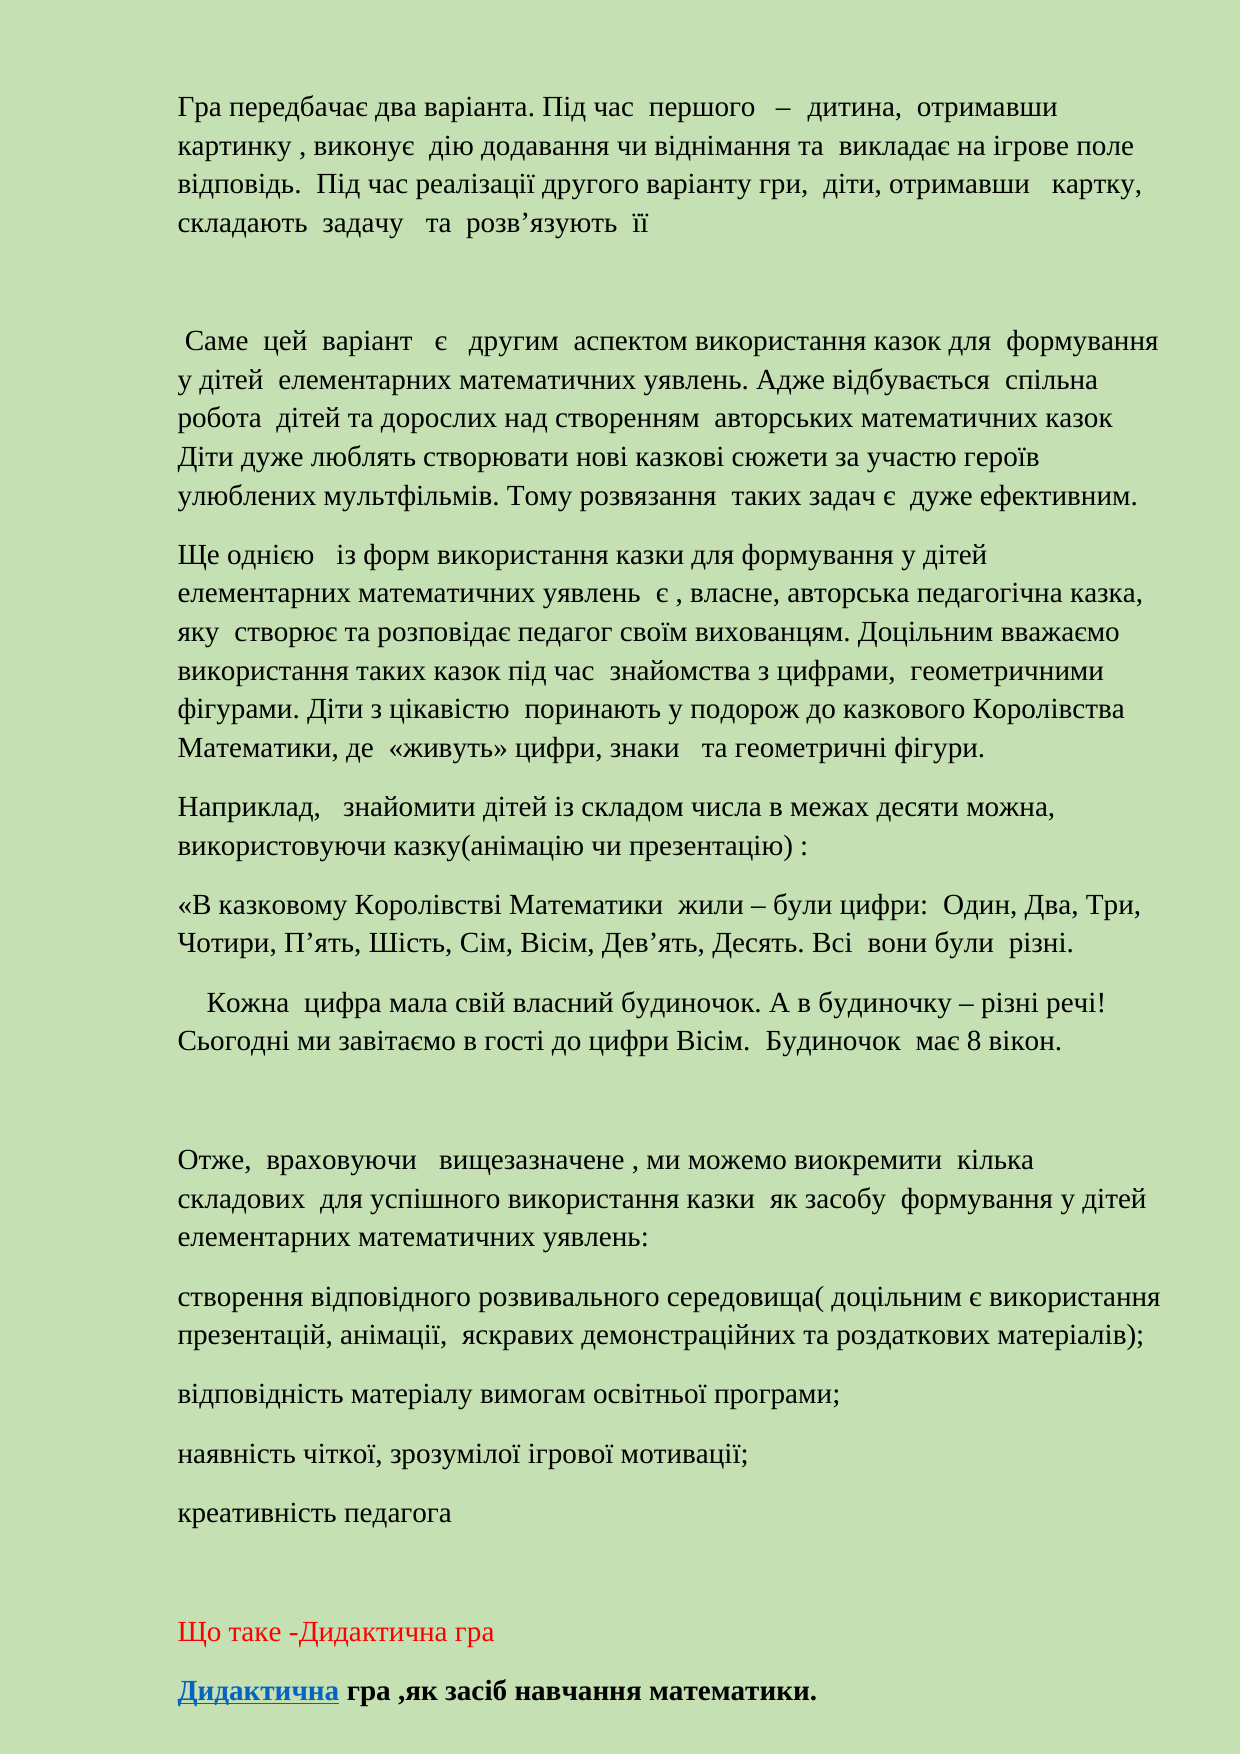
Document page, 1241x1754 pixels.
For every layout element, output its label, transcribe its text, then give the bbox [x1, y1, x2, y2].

text Ще однією із форм використання казки для формування у дітей елементарних математичних уявлень є , власне, авторська педагогічна казка, яку створює та розповідає педагог своїм вихованцям. Доцільним вважаємо використання таких казок під час знайомства з цифрами, геометричними фігурами. Діти з цікавістю поринають у подорож до казкового Королівства Математики, де «живуть» цифри, знаки та геометричні фігури. [177, 537, 1161, 763]
text «В казковому Королівстві Математики жили – були цифри: Один, Два, Три, Чотири, П’ять, Шість, Сім, Вісім, Дев’ять, Десять. Всі вони були різні. [177, 887, 1161, 959]
text Наприклад, знайомити дітей із складом числа в межах десяти можна, використовуючи казку(анімацію чи презентацію) : [177, 789, 1161, 861]
text Що таке -Дидактична гра [177, 1614, 1161, 1648]
text наявність чіткої, зрозумілої ігрової мотивації; [177, 1436, 1161, 1469]
text створення відповідного розвивального середовища( доцільним є використання презентацій, анімації, яскравих демонстраційних та роздаткових матеріалів); [177, 1279, 1161, 1351]
text Отже, враховуючи вищезазначене , ми можемо виокремити кілька складових для успішного використання казки як засобу формування у дітей елементарних математичних уявлень: [177, 1142, 1161, 1253]
text відповідність матеріалу вимогам освітньої програми; [177, 1377, 1161, 1410]
text Саме цей варіант є другим аспектом використання казок для формування у дітей елементарних математичних уявлень. Адже відбувається спільна робота дітей та дорослих над створенням авторських математичних казок Діти дуже люблять створювати нові казкові сюжети за участю героїв улюблених мультфільмів. Тому розвязання таких задач є дуже ефективним. [177, 323, 1161, 511]
text Дидактична гра ,як засіб навчання математики. [177, 1673, 1161, 1739]
text Гра передбачає два варіанта. Під час першого – дитина, отримавши картинку , виконує дію додавання чи віднімання та викладає на ігрове поле відповідь. Під час реалізації другого варіанту гри, діти, отримавши картку, складають задачу та розв’язують її [177, 89, 1161, 238]
text Кожна цифра мала свій власний будиночок. А в будиночку – різні речі! Сьогодні ми завітаємо в гості до цифри Вісім. Будиночок має 8 вікон. [177, 985, 1161, 1057]
text креативність педагога [177, 1495, 1161, 1529]
